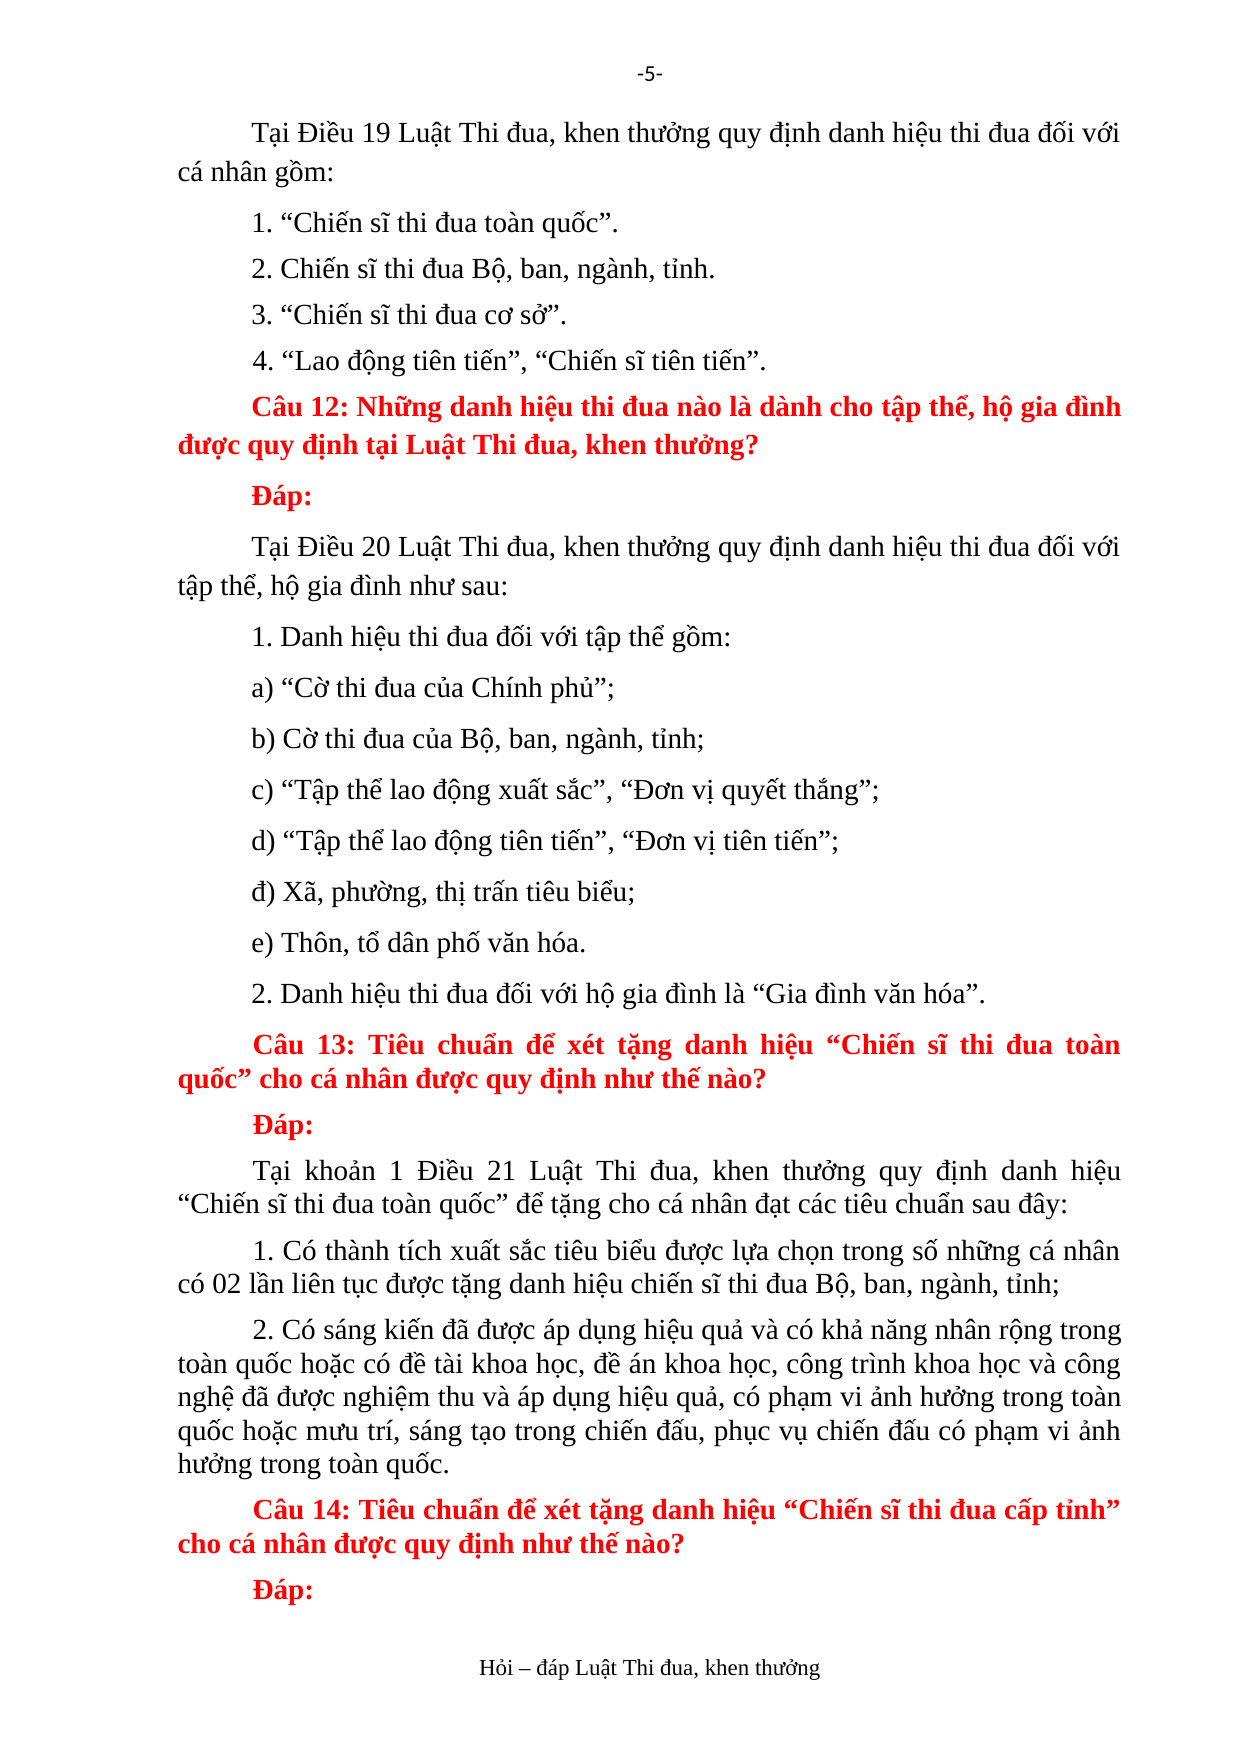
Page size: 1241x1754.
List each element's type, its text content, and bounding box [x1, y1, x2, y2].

text Câu 12: Những danh hiệu thi đua nào là dành cho tập thể, hộ gia đình được quy định tại Luật Thi đua, khen thưởng? [177, 389, 1122, 461]
text 1. Danh hiệu thi đua đối với tập thể gồm: [177, 619, 1122, 653]
text Đáp: [177, 1107, 1122, 1141]
text a) “Cờ thi đua của Chính phủ”; [177, 670, 1122, 704]
text 1. “Chiến sĩ thi đua toàn quốc”. [177, 205, 1122, 238]
text b) Cờ thi đua của Bộ, ban, ngành, tỉnh; [177, 721, 1122, 755]
text Câu 13: Tiêu chuẩn để xét tặng danh hiệu “Chiến sĩ thi đua toàn quốc” cho cá nhân được quy định như thế nào? [177, 1027, 1122, 1094]
text Tại khoản 1 Điều 21 Luật Thi đua, khen thưởng quy định danh hiệu “Chiến sĩ thi đua toàn quốc” để tặng cho cá nhân đạt các tiêu chuẩn sau đây: [177, 1153, 1122, 1220]
text 2. Danh hiệu thi đua đối với hộ gia đình là “Gia đình văn hóa”. [177, 976, 1122, 1010]
text Đáp: [177, 1572, 1122, 1606]
text 1. Có thành tích xuất sắc tiêu biểu được lựa chọn trong số những cá nhân có 02 lần liên tục được tặng danh hiệu chiến sĩ thi đua Bộ, ban, ngành, tỉnh; [177, 1233, 1122, 1300]
text Tại Điều 20 Luật Thi đua, khen thưởng quy định danh hiệu thi đua đối với tập thể, hộ gia đình như sau: [177, 529, 1122, 602]
text 3. “Chiến sĩ thi đua cơ sở”. [177, 297, 1122, 330]
text 2. Có sáng kiến đã được áp dụng hiệu quả và có khả năng nhân rộng trong toàn quốc hoặc có đề tài khoa học, đề án khoa học, công trình khoa học và công nghệ đã được nghiệm thu và áp dụng hiệu quả, có phạm vi ảnh hưởng trong toàn quốc hoặc mưu trí, sáng tạo trong chiến đấu, phục vụ chiến đấu có phạm vi ảnh hưởng trong toàn quốc. [177, 1312, 1122, 1480]
text 2. Chiến sĩ thi đua Bộ, ban, ngành, tỉnh. [177, 251, 1122, 284]
text Tại Điều 19 Luật Thi đua, khen thưởng quy định danh hiệu thi đua đối với cá nhân gồm: [177, 115, 1122, 187]
text Đáp: [177, 478, 1122, 512]
text Câu 14: Tiêu chuẩn để xét tặng danh hiệu “Chiến sĩ thi đua cấp tỉnh” cho cá nhân được quy định như thế nào? [177, 1492, 1122, 1559]
text đ) Xã, phường, thị trấn tiêu biểu; [177, 874, 1122, 908]
text c) “Tập thể lao động xuất sắc”, “Đơn vị quyết thắng”; [177, 772, 1122, 806]
text e) Thôn, tổ dân phố văn hóa. [177, 925, 1122, 959]
text d) “Tập thể lao động tiên tiến”, “Đơn vị tiên tiến”; [177, 823, 1122, 857]
text 4. “Lao động tiên tiến”, “Chiến sĩ tiên tiến”. [177, 343, 1122, 376]
